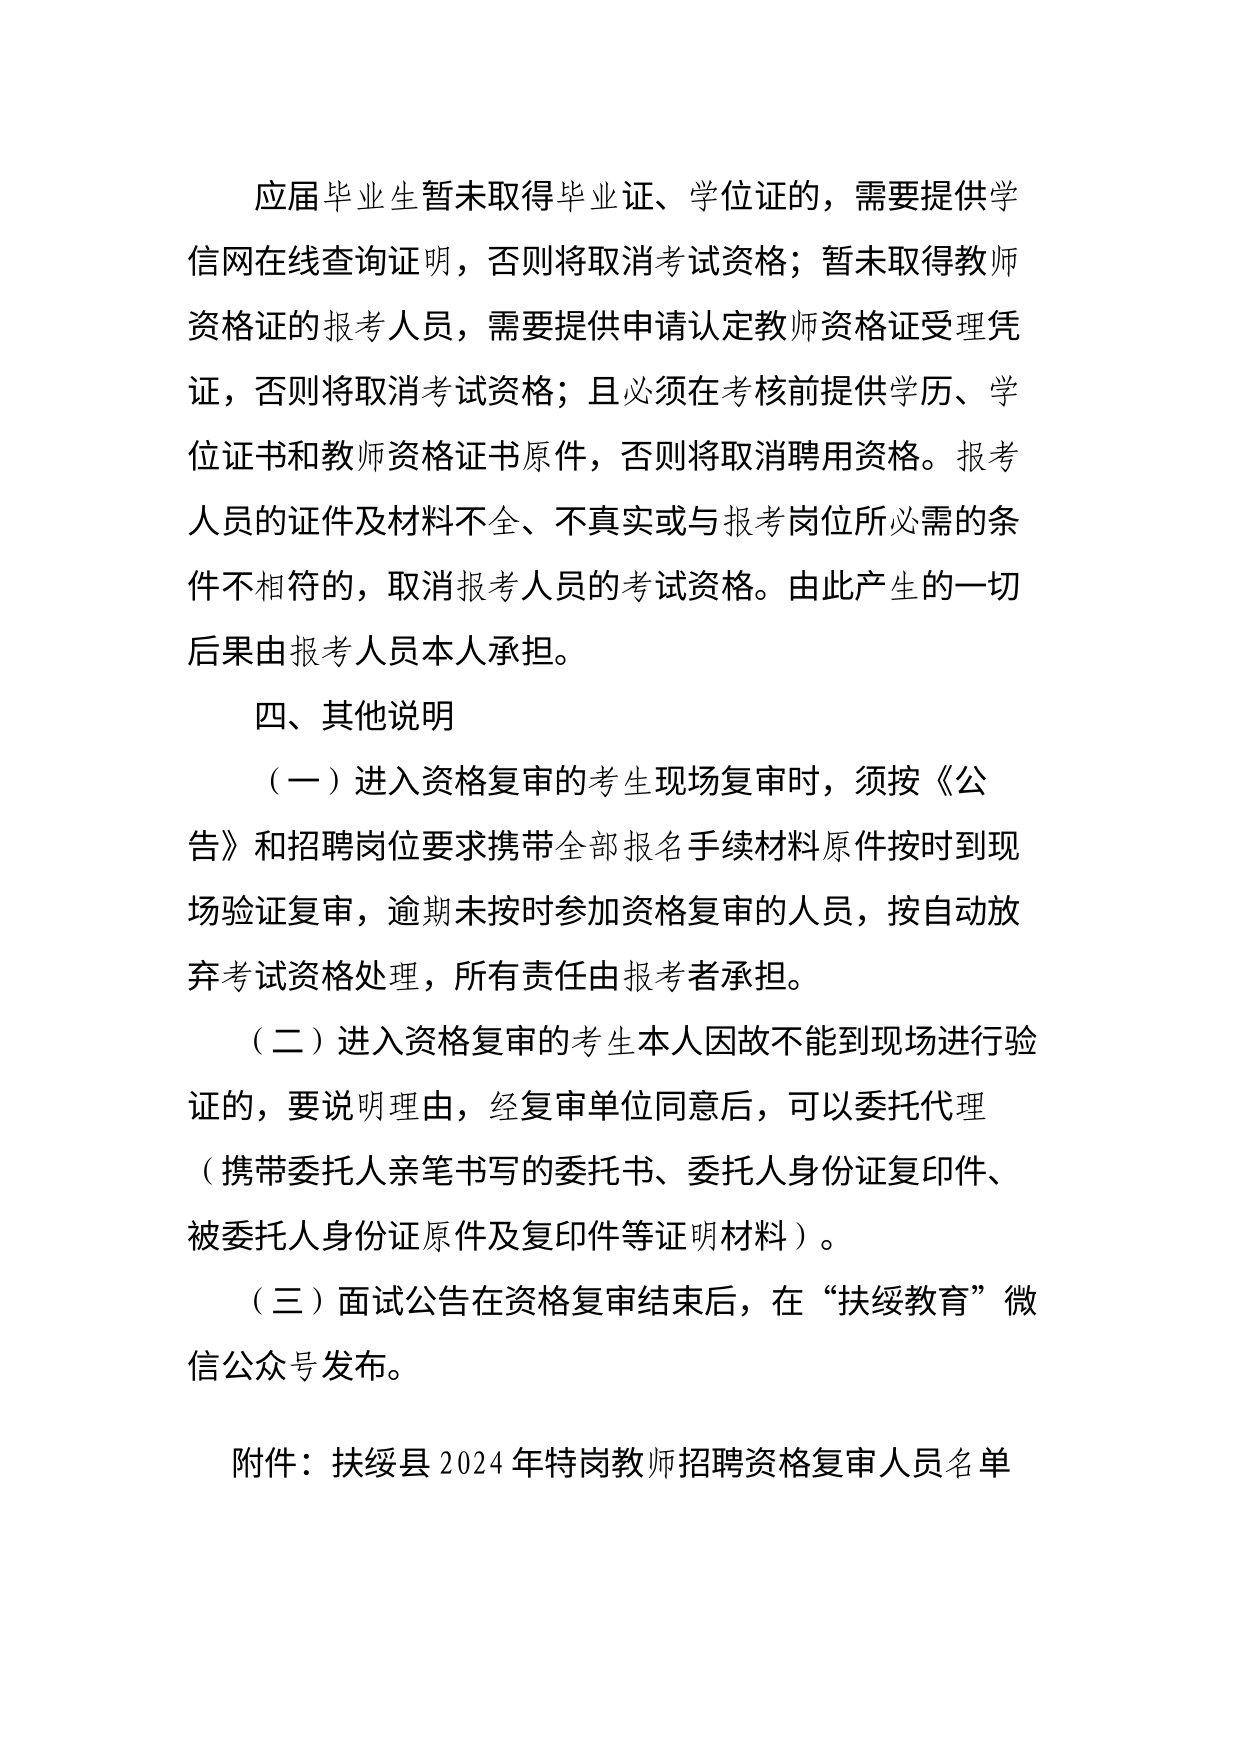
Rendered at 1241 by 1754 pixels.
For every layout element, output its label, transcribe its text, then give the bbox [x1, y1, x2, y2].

text 应届毕业生暂未取得毕业证、学位证的，需要提供学信网在线查询证明，否则将取消考试资格；暂未取得教师资格证的报考人员，需要提供申请认定教师资格证受理凭证，否则将取消考试资格；且必须在考核前提供学历、学位证书和教师资格证书原件，否则将取消聘用资格。报考人员的证件及材料不全、不真实或与报考岗位所必需的条件不相符的，取消报考人员的考试资格。由此产生的一切后果由报考人员本人承担。 [187, 162, 1053, 682]
text 附件：扶绥县2024年特岗教师招聘资格复审人员名单 [187, 1428, 1053, 1493]
list 四、其他说明 [187, 682, 1053, 747]
list （一）进入资格复审的考生现场复审时，须按《公告》和招聘岗位要求携带全部报名手续材料原件按时到现场验证复审，逾期未按时参加资格复审的人员，按自动放弃考试资格处理，所有责任由报考者承担。 （二）进入资格复审的考生本人因故不能到现场进行验证的，要说明理由，经复审单位同意后，可以委托代理（携带委托人亲笔书写的委托书、委托人身份证复印件、被委托人身份证原件及复印件等证明材料）。 （三）面试公告在资格复审结束后，在“扶绥教育”微信公众号发布。 [187, 747, 1053, 1397]
